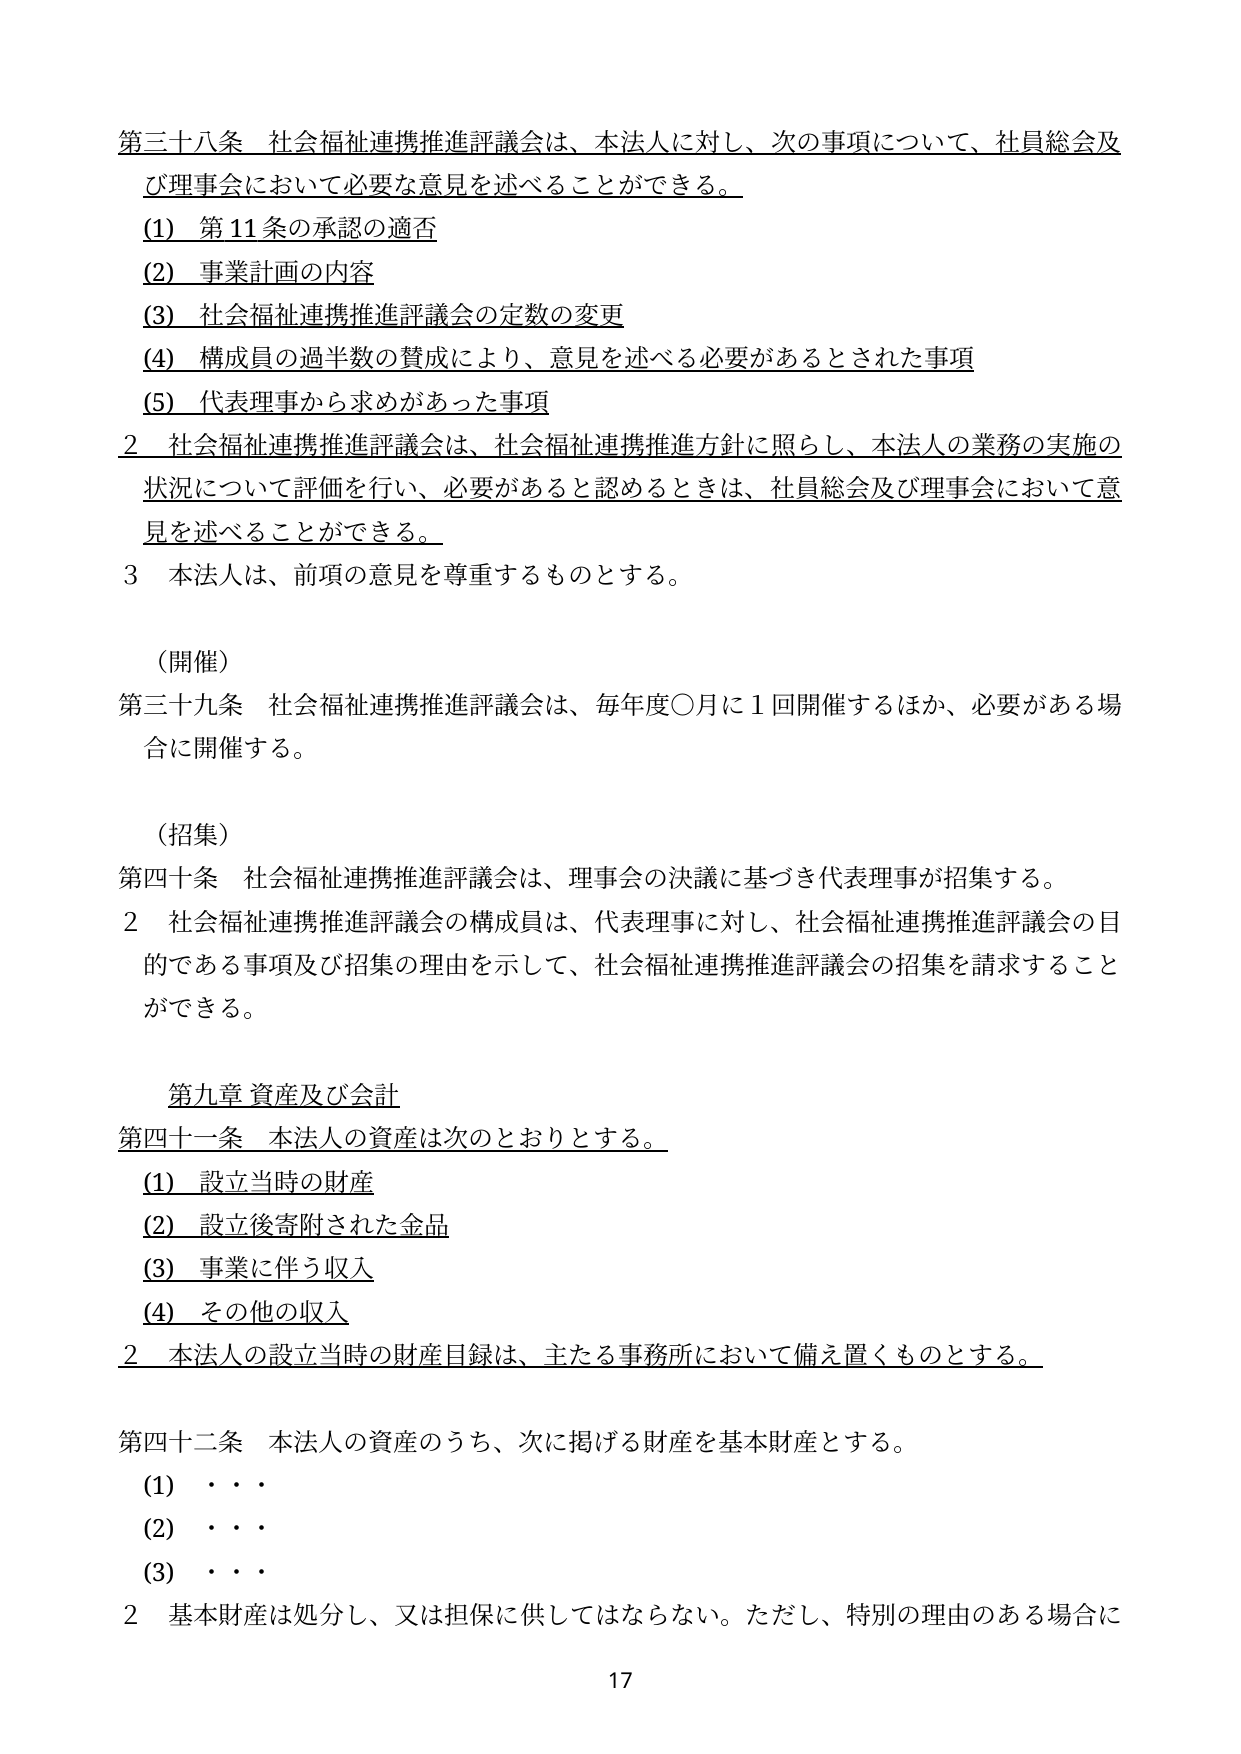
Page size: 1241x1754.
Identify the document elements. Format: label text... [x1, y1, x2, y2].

text (2) ・・・ [118, 1505, 1122, 1549]
text (1) 設立当時の財産 [118, 1159, 1122, 1202]
text (3) ・・・ [118, 1549, 1122, 1592]
text 第四十二条 本法人の資産のうち、次に掲げる財産を基本財産とする。 [118, 1419, 1122, 1462]
text ２ 社会福祉連携推進評議会の構成員は、代表理事に対し、社会福祉連携推進評議会の目的である事項及び招集の理由を示して、社会福祉連携推進評議会の招集を請求することができる。 [118, 899, 1122, 1029]
text (5) 代表理事から求めがあった事項 [118, 379, 1122, 422]
text （開催） [118, 639, 1122, 682]
text (4) その他の収入 [118, 1289, 1122, 1332]
text (3) 事業に伴う収入 [118, 1245, 1122, 1289]
text (1) 第11条の承認の適否 [118, 205, 1122, 249]
text (2) 事業計画の内容 [118, 249, 1122, 292]
text ２ 社会福祉連携推進評議会は、社会福祉連携推進方針に照らし、本法人の業務の実施の状況について評価を行い、必要があると認めるときは、社員総会及び理事会において意見を述べることができる。 [118, 458, 1122, 552]
text 第九章 資産及び会計 [118, 1072, 1122, 1115]
text 第三十八条 社会福祉連携推進評議会は、本法人に対し、次の事項について、社員総会及び理事会において必要な意見を述べることができる。 [118, 119, 1122, 205]
text （招集） [118, 812, 1122, 855]
text ２ 本法人の設立当時の財産目録は、主たる事務所において備え置くものとする。 [118, 1332, 1122, 1375]
text 第四十条 社会福祉連携推進評議会は、理事会の決議に基づき代表理事が招集する。 [118, 855, 1122, 899]
text (1) ・・・ [118, 1462, 1122, 1505]
text (2) 設立後寄附された金品 [118, 1202, 1122, 1245]
text 第四十一条 本法人の資産は次のとおりとする。 [118, 1115, 1122, 1159]
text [118, 1592, 1122, 1635]
text (4) 構成員の過半数の賛成により、意見を述べる必要があるとされた事項 [118, 335, 1122, 379]
text ３ 本法人は、前項の意見を尊重するものとする。 [118, 552, 1122, 595]
text (3) 社会福祉連携推進評議会の定数の変更 [118, 292, 1122, 335]
text 第三十九条 社会福祉連携推進評議会は、毎年度○月に１回開催するほか、必要がある場合に開催する。 [118, 682, 1122, 769]
text ２ 社会福祉連携推進評議会は、社会福祉連携推進方針に照らし、本法人の業務の実施の状況について評価を行い、必要があると認めるときは、社員総会及び理事会において意見を述べることができる。 [118, 422, 1122, 456]
